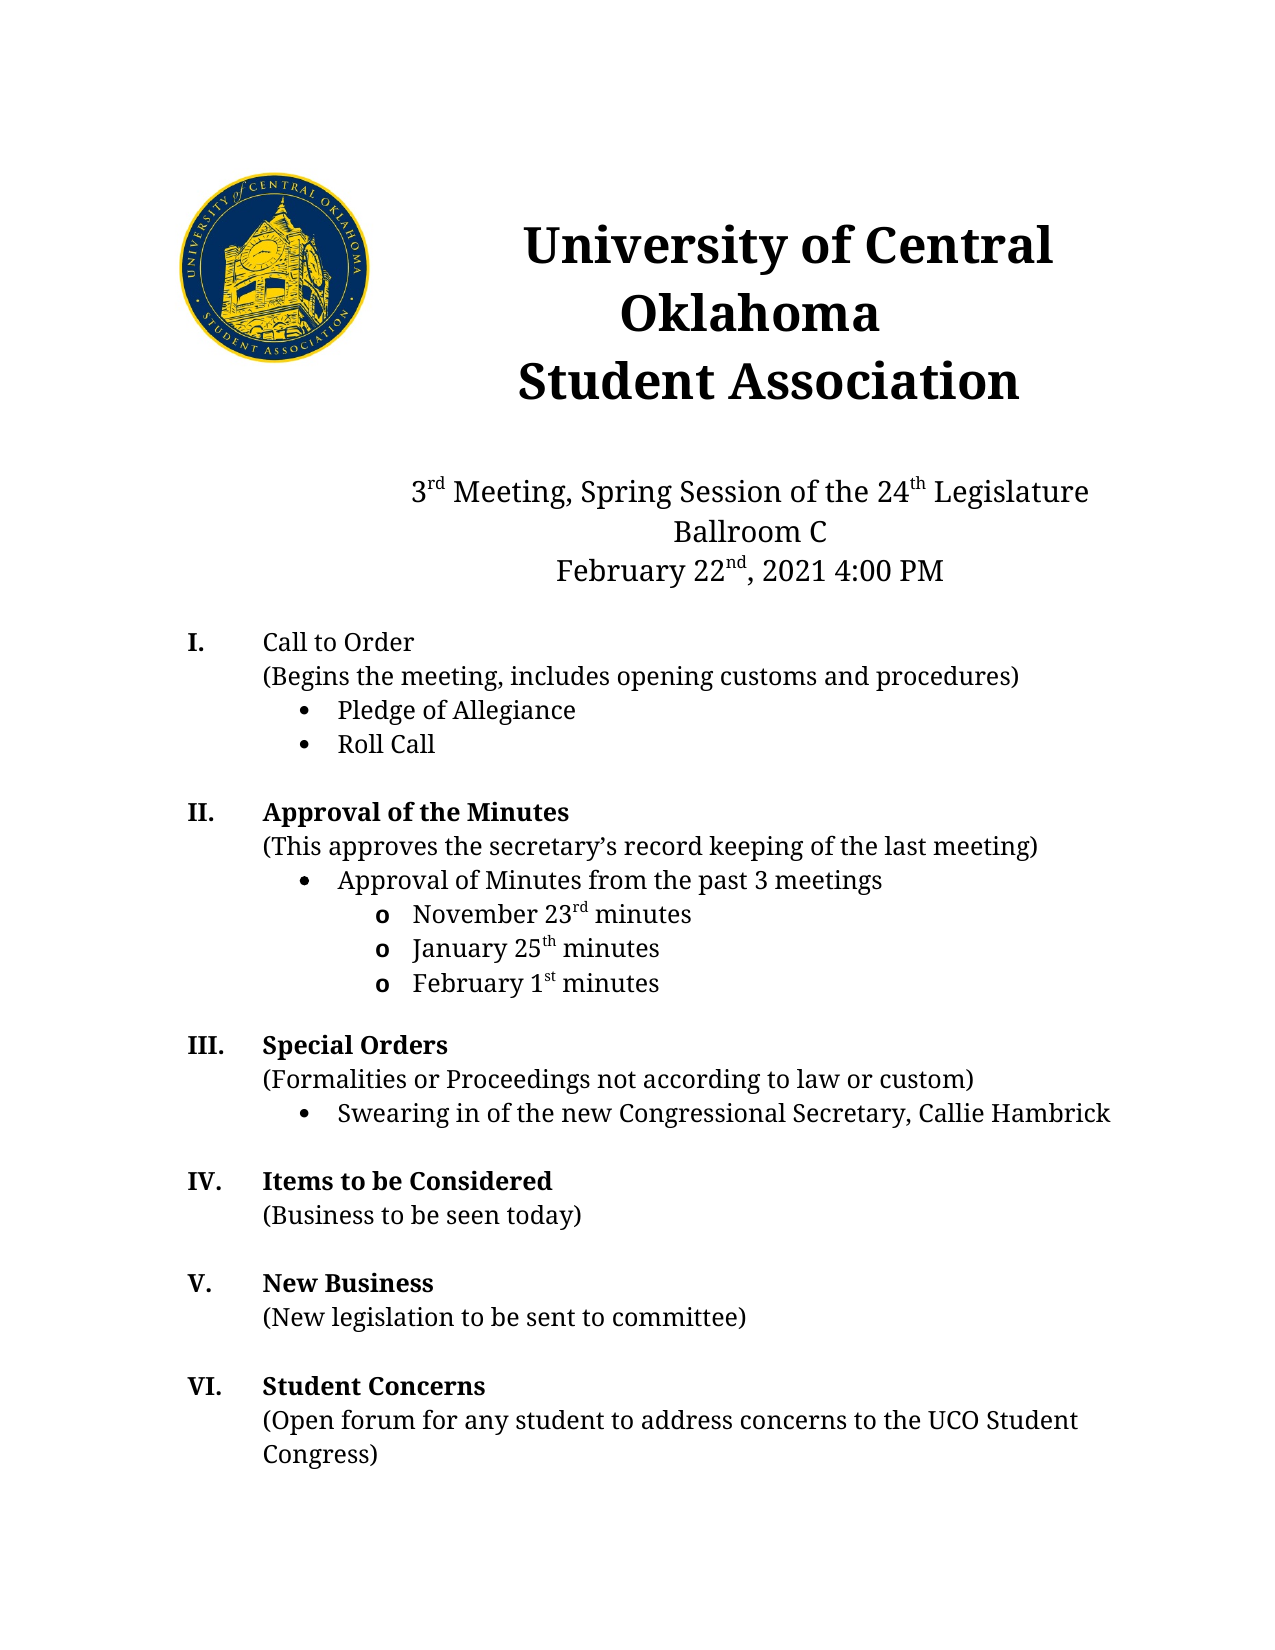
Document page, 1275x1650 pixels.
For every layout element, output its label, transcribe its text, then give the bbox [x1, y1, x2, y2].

text (Open forum for any student to address concerns to the UCO Student Congress) [262, 1402, 1125, 1470]
list November 23rd minutes [375, 897, 1125, 931]
list New Business [187, 1266, 1125, 1300]
list Pledge of Allegiance [300, 692, 1125, 726]
list Call to Order [187, 624, 1125, 658]
list Roll Call [300, 726, 1125, 761]
text 3rd Meeting, Spring Session of the 24th Legislature [375, 471, 1125, 511]
list January 25th minutes [375, 931, 1125, 965]
text Student Association [375, 346, 1125, 414]
list Swearing in of the new Congressional Secretary, Callie Hambrick [300, 1096, 1125, 1130]
list Student Concerns [187, 1368, 1125, 1402]
picture [164, 157, 385, 378]
list Approval of the Minutes [187, 794, 1125, 829]
text Ballroom C [375, 511, 1125, 551]
list Items to be Considered [187, 1164, 1125, 1198]
text (Business to be seen today) [262, 1198, 1125, 1232]
list February 1st minutes [375, 965, 1125, 1028]
text February 22nd, 2021 4:00 PM [375, 551, 1125, 590]
text (Formalities or Proceedings not according to law or custom) [262, 1062, 1125, 1096]
list Special Orders [187, 1028, 1125, 1062]
list (New legislation to be sent to committee) [262, 1300, 1125, 1334]
list Approval of Minutes from the past 3 meetings [300, 863, 1125, 897]
text (This approves the secretary’s record keeping of the last meeting) [262, 829, 1125, 863]
text (Begins the meeting, includes opening customs and procedures) [262, 658, 1125, 692]
text University of Central Oklahoma [375, 210, 1125, 346]
